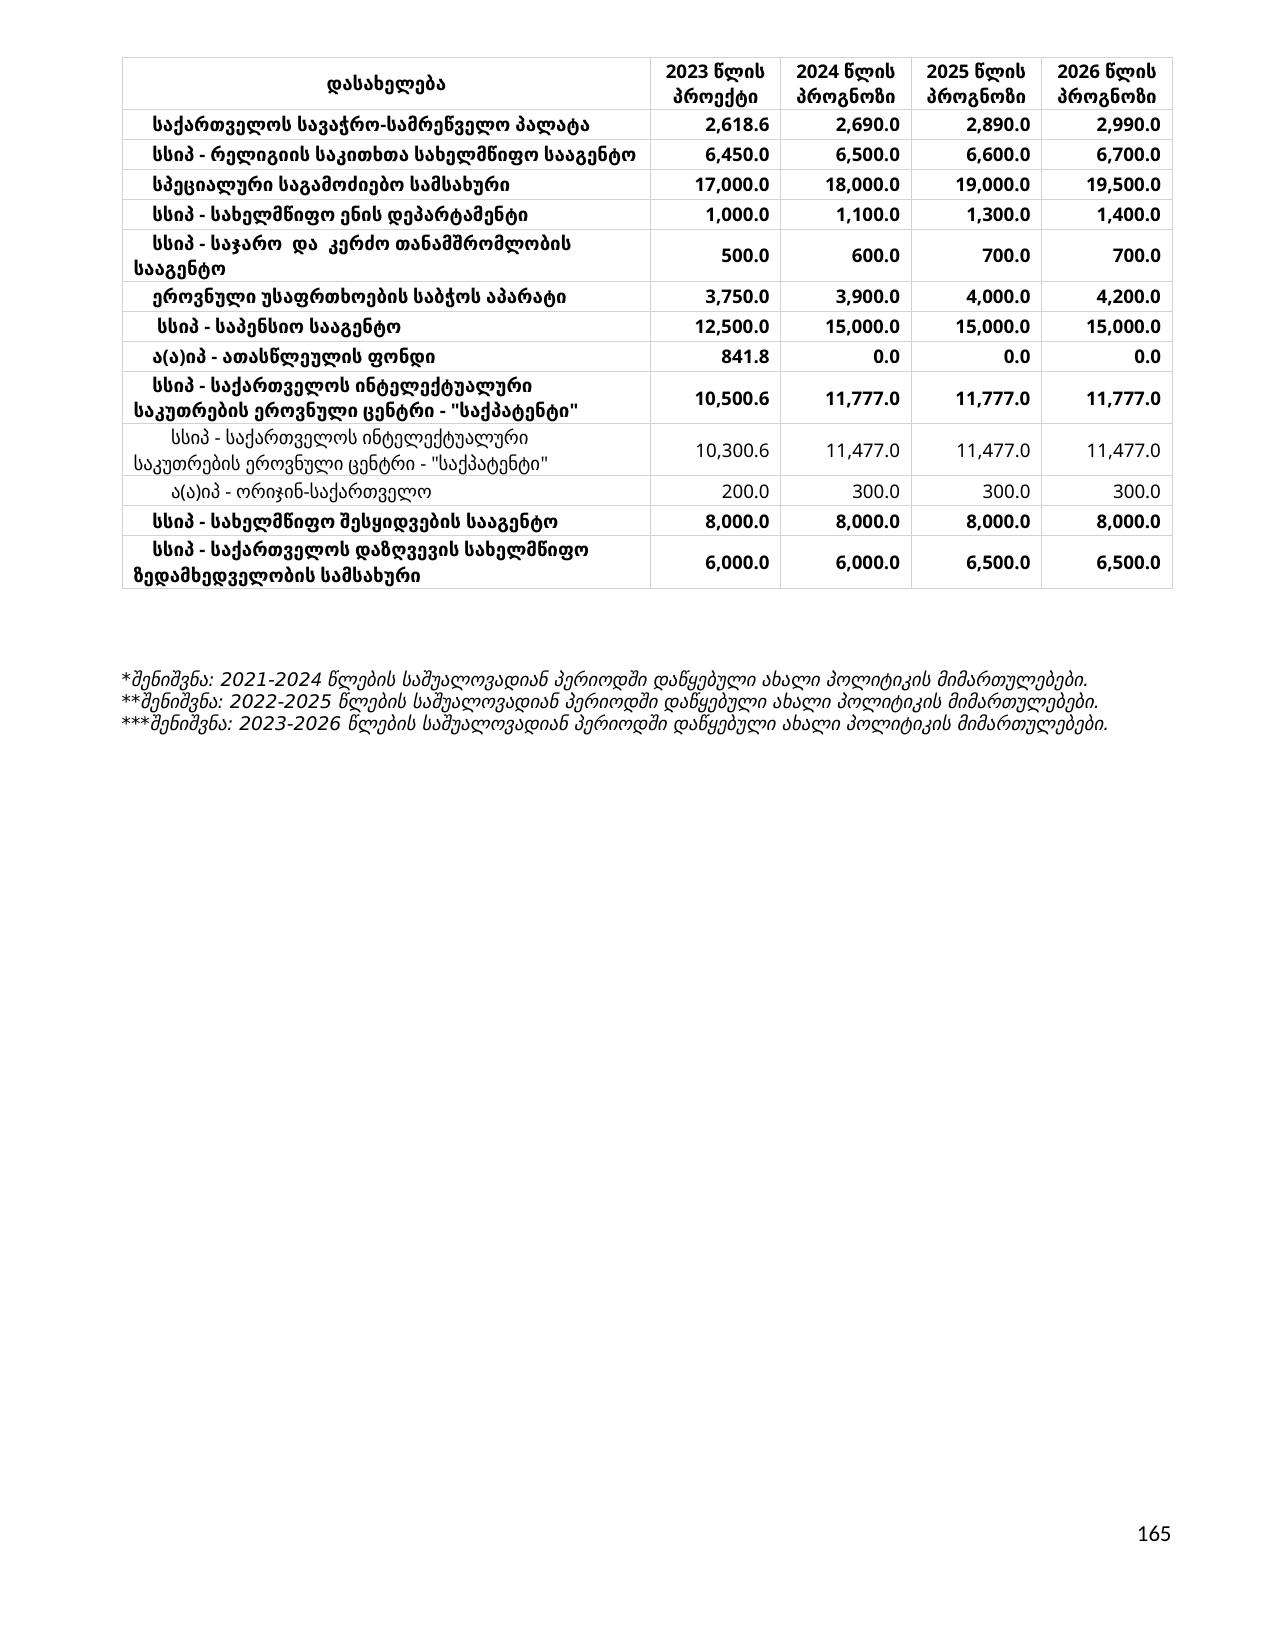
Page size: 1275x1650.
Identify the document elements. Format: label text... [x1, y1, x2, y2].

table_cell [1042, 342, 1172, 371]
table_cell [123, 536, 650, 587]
text ***შენიშვნა: 2023-2026 წლების საშუალოვადიან პერიოდში დაწყებული ახალი პოლიტიკის მიმართულებები. [121, 713, 1171, 735]
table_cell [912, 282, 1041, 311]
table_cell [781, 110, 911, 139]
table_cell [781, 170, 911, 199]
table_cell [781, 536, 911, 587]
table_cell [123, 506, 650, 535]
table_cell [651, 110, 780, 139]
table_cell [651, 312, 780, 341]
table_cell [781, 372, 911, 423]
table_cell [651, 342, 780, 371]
text *შენიშვნა: 2021-2024 წლების საშუალოვადიან პერიოდში დაწყებული ახალი პოლიტიკის მიმართულებები. [121, 666, 1171, 691]
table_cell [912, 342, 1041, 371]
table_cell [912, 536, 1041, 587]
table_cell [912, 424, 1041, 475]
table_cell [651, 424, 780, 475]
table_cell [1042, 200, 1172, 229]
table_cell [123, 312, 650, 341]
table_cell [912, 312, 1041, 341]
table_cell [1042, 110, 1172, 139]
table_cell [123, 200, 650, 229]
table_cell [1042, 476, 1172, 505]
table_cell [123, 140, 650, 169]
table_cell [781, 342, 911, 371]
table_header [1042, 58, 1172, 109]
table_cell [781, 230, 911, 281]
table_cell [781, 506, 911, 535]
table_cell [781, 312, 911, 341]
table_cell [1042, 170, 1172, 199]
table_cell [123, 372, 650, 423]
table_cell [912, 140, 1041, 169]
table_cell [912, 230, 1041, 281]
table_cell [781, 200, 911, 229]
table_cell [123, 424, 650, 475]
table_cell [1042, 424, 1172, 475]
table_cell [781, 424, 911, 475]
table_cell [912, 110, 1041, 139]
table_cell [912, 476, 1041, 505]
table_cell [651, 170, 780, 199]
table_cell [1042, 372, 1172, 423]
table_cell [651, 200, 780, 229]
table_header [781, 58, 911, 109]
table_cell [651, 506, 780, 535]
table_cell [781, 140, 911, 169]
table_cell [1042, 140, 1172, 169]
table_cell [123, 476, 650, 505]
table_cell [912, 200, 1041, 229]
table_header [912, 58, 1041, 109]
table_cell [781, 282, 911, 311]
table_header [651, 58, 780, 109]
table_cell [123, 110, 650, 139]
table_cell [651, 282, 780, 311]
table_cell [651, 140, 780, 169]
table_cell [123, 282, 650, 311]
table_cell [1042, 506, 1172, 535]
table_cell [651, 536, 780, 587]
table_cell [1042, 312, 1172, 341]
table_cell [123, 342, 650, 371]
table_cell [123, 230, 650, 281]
text **შენიშვნა: 2022-2025 წლების საშუალოვადიან პერიოდში დაწყებული ახალი პოლიტიკის მიმართულებები. [121, 691, 1171, 713]
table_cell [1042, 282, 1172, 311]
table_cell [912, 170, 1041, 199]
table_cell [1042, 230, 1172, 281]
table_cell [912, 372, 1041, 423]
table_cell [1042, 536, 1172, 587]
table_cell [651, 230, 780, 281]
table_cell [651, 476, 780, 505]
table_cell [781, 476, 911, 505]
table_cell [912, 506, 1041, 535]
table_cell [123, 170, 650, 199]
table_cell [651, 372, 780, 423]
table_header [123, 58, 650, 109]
